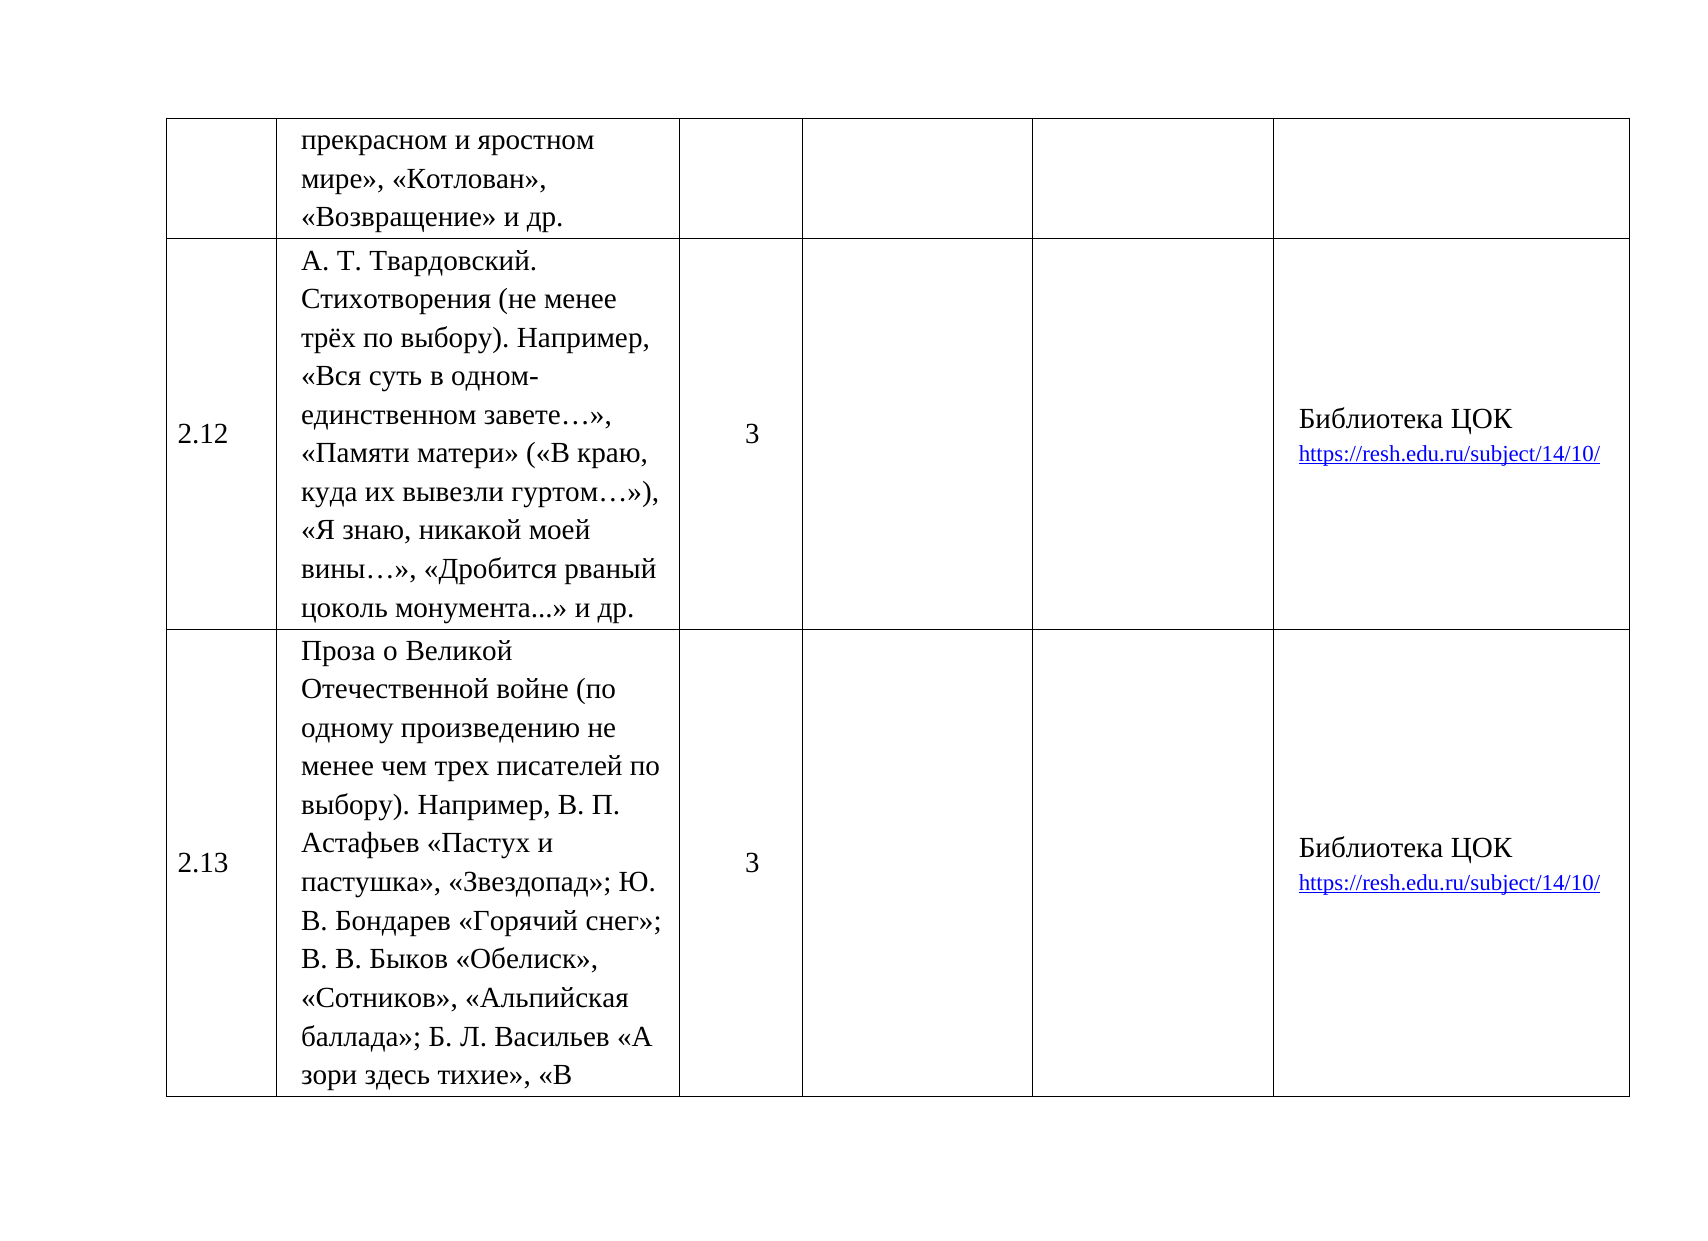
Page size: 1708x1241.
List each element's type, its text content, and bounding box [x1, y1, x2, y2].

table_cell А. Т. Твардовский. Стихотворения (не менее трёх по выбору). Например, «Вся суть в одном- единственном завете…», «Памяти матери» («В краю, куда их вывезли гуртом…»), «Я знаю, никакой моей вины…», «Дробится рваный цоколь монумента...» и др. [277, 239, 679, 629]
table_cell [803, 630, 1032, 1096]
table_cell [1033, 239, 1273, 629]
table_header прекрасном и яростном мире», «Котлован», «Возвращение» и др. [277, 119, 679, 238]
table_cell Библиотека ЦОК https://resh.edu.ru/subject/14/10/ [1274, 630, 1629, 1096]
table_cell 2.12 [167, 239, 276, 629]
table_cell [803, 239, 1032, 629]
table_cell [1274, 239, 1629, 629]
table_cell 3 [680, 630, 802, 1096]
table_cell 3 [680, 239, 802, 629]
table_header [167, 119, 276, 238]
table_cell [1033, 630, 1273, 1096]
table_header [1274, 119, 1629, 238]
table_cell Проза о Великой Отечественной войне (по одному произведению не менее чем трех писателей по выбору). Например, В. П. Астафьев «Пастух и пастушка», «Звездопад»; Ю. В. Бондарев «Горячий снег»; В. В. Быков «Обелиск», «Сотников», «Альпийская баллада»; Б. Л. Васильев «А зори здесь тихие», «В [277, 630, 679, 1096]
table_cell 2.13 [167, 630, 276, 1096]
table_header [803, 119, 1032, 238]
table_header [680, 119, 802, 238]
table_header [1033, 119, 1273, 238]
